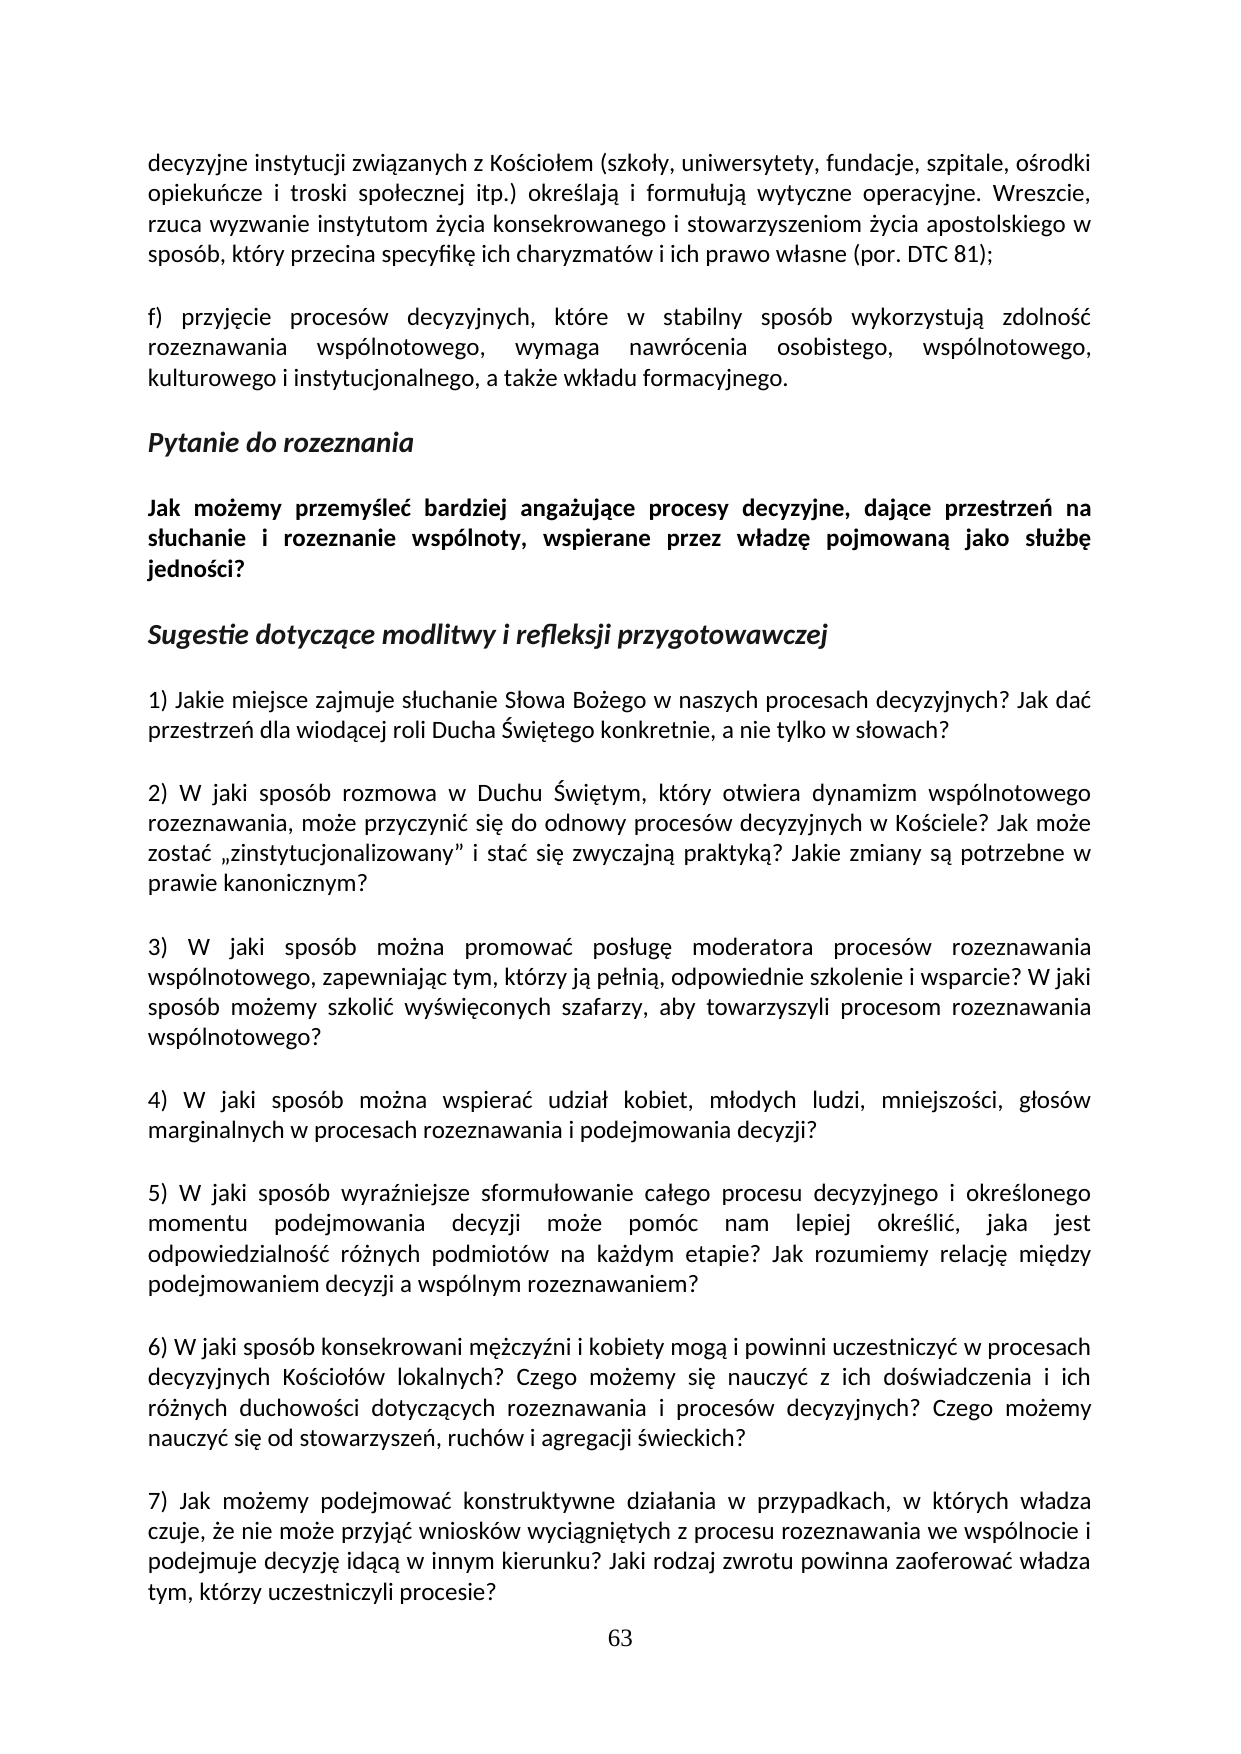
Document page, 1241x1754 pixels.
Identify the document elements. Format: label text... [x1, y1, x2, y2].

text 1) Jakie miejsce zajmuje słuchanie Słowa Bożego w naszych procesach decyzyjnych? Jak dać przestrzeń dla wiodącej roli Ducha Świętego konkretnie, a nie tylko w słowach? [148, 684, 1093, 744]
text Pytanie do rozeznania [148, 425, 1093, 460]
text 5) W jaki sposób wyraźniejsze sformułowanie całego procesu decyzyjnego i określonego momentu podejmowania decyzji może pomóc nam lepiej określić, jaka jest odpowiedzialność różnych podmiotów na każdym etapie? Jak rozumiemy relację między podejmowaniem decyzji a wspólnym rozeznawaniem? [148, 1178, 1093, 1299]
text f) przyjęcie procesów decyzyjnych, które w stabilny sposób wykorzystują zdolność rozeznawania wspólnotowego, wymaga nawrócenia osobistego, wspólnotowego, kulturowego i instytucjonalnego, a także wkładu formacyjnego. [148, 301, 1093, 392]
text Sugestie dotyczące modlitwy i refleksji przygotowawczej [148, 616, 1093, 651]
text 6) W jaki sposób konsekrowani mężczyźni i kobiety mogą i powinni uczestniczyć w procesach decyzyjnych Kościołów lokalnych? Czego możemy się nauczyć z ich doświadczenia i ich różnych duchowości dotyczących rozeznawania i procesów decyzyjnych? Czego możemy nauczyć się od stowarzyszeń, ruchów i agregacji świeckich? [148, 1331, 1093, 1452]
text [148, 148, 1093, 269]
text Jak możemy przemyśleć bardziej angażujące procesy decyzyjne, dające przestrzeń na słuchanie i rozeznanie wspólnoty, wspierane przez władzę pojmowaną jako służbę jedności? [148, 493, 1093, 583]
text 7) Jak możemy podejmować konstruktywne działania w przypadkach, w których władza czuje, że nie może przyjąć wniosków wyciągniętych z procesu rozeznawania we wspólnocie i podejmuje decyzję idącą w innym kierunku? Jaki rodzaj zwrotu powinna zaoferować władza tym, którzy uczestniczyli procesie? [148, 1485, 1093, 1606]
text 3) W jaki sposób można promować posługę moderatora procesów rozeznawania wspólnotowego, zapewniając tym, którzy ją pełnią, odpowiednie szkolenie i wsparcie? W jaki sposób możemy szkolić wyświęconych szafarzy, aby towarzyszyli procesom rozeznawania wspólnotowego? [148, 931, 1093, 1052]
text 4) W jaki sposób można wspierać udział kobiet, młodych ludzi, mniejszości, głosów marginalnych w procesach rozeznawania i podejmowania decyzji? [148, 1084, 1093, 1145]
text 2) W jaki sposób rozmowa w Duchu Świętym, który otwiera dynamizm wspólnotowego rozeznawania, może przyczynić się do odnowy procesów decyzyjnych w Kościele? Jak może zostać „zinstytucjonalizowany” i stać się zwyczajną praktyką? Jakie zmiany są potrzebne w prawie kanonicznym? [148, 777, 1093, 898]
